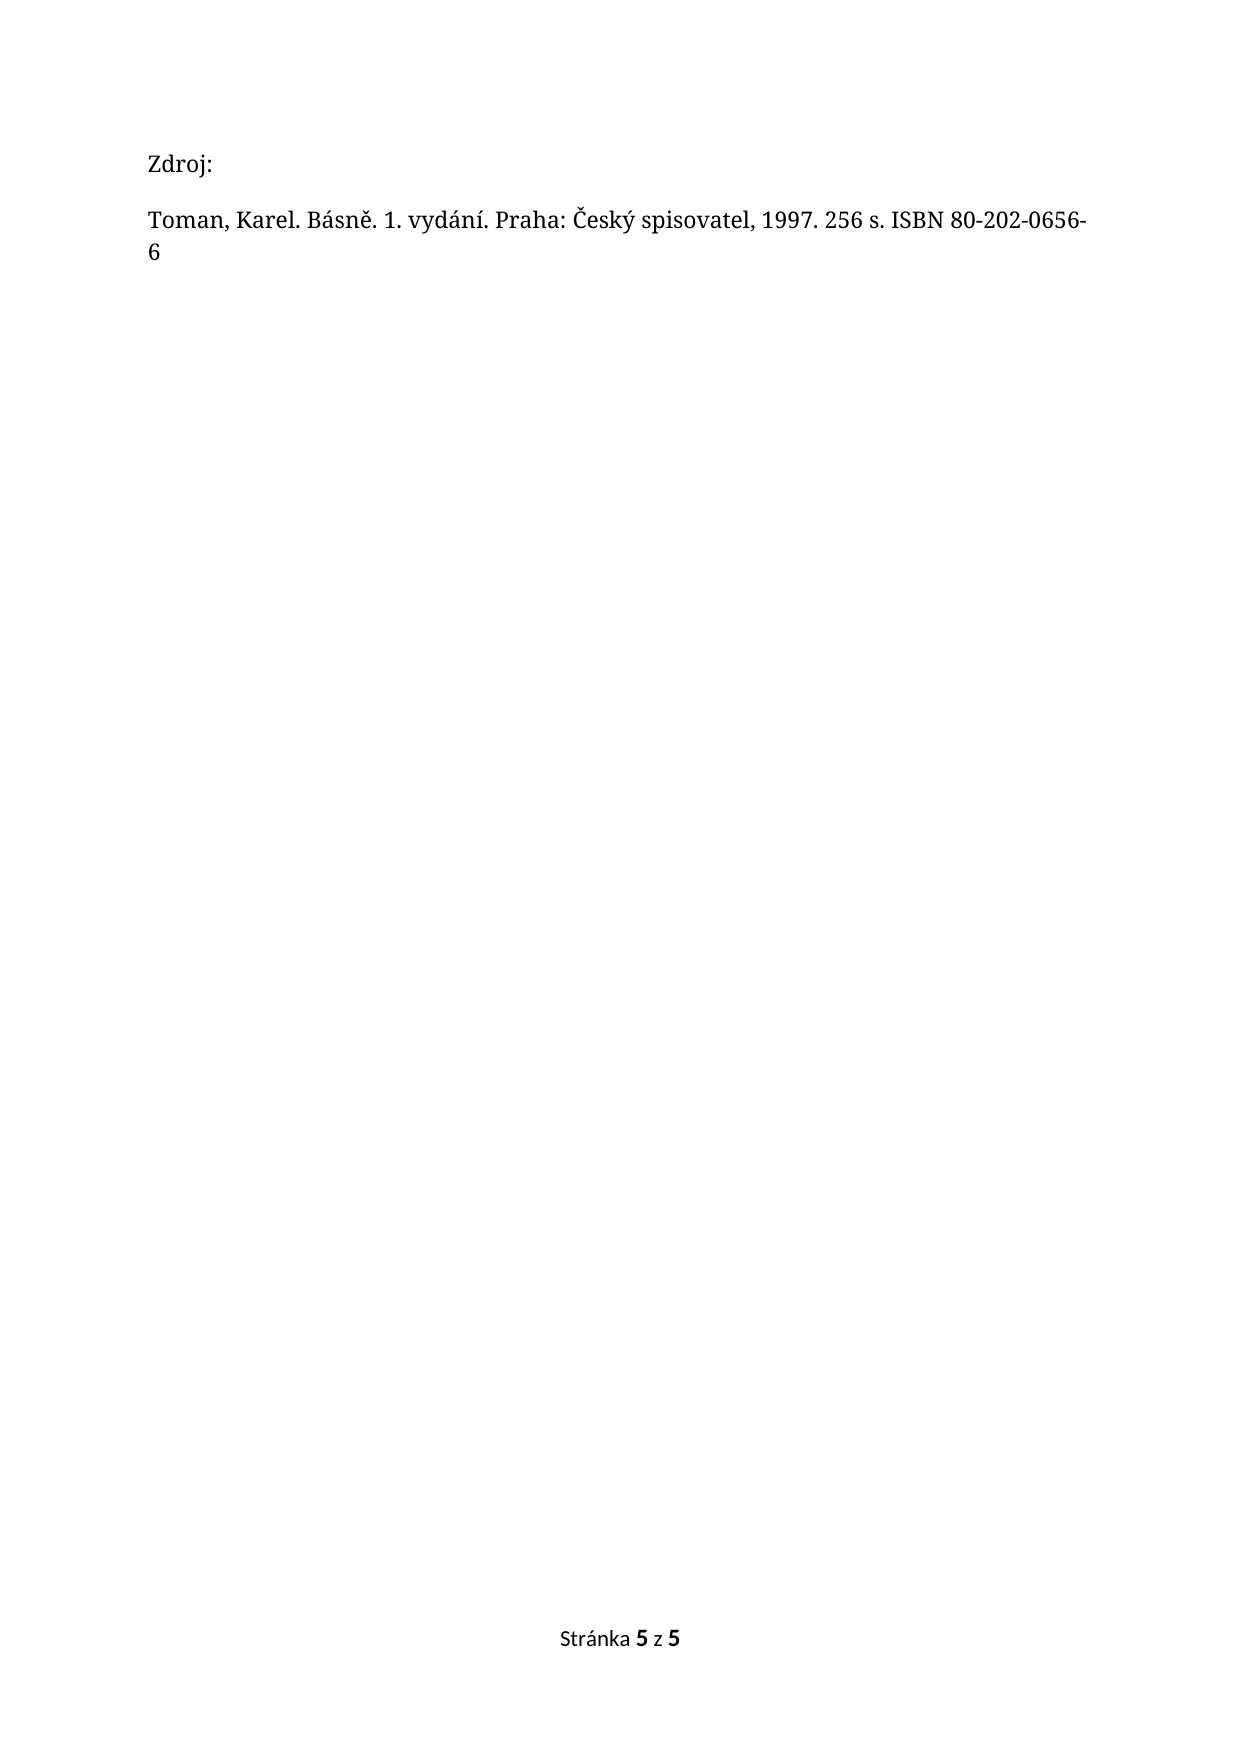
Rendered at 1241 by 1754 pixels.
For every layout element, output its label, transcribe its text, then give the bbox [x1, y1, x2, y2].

text Zdroj: [148, 148, 1093, 179]
text Toman, Karel. Básně. 1. vydání. Praha: Český spisovatel, 1997. 256 s. ISBN 80-202-0656-6 [148, 204, 1093, 267]
